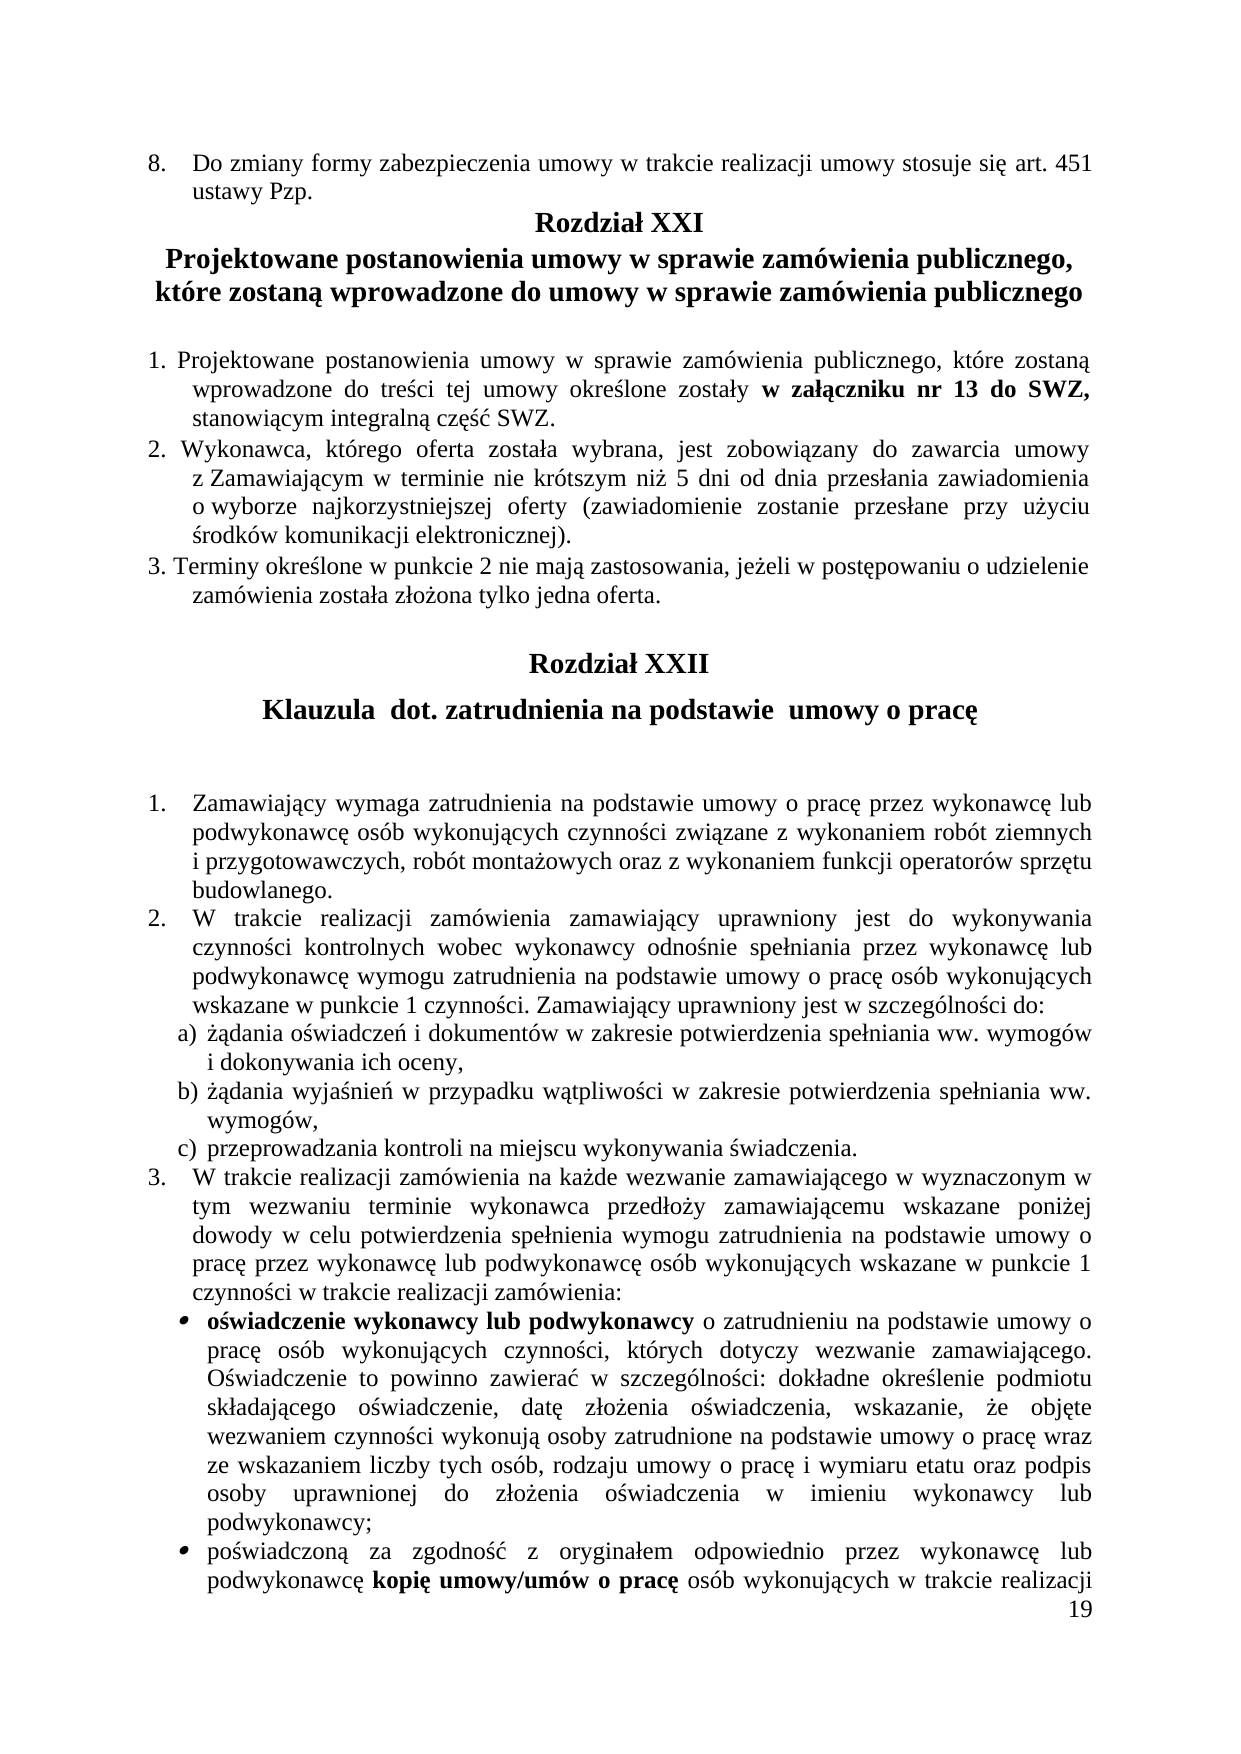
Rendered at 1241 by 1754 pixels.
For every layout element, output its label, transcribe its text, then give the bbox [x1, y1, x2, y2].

list oświadczenie wykonawcy lub podwykonawcy o zatrudnieniu na podstawie umowy o pracę osób wykonujących czynności, których dotyczy wezwanie zamawiającego. Oświadczenie to powinno zawierać w szczególności: dokładne określenie podmiotu składającego oświadczenie, datę złożenia oświadczenia, wskazanie, że objęte wezwaniem czynności wykonują osoby zatrudnione na podstawie umowy o pracę wraz ze wskazaniem liczby tych osób, rodzaju umowy o pracę i wymiaru etatu oraz podpis osoby uprawnionej do złożenia oświadczenia w imieniu wykonawcy lub podwykonawcy; [177, 1306, 1093, 1536]
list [177, 1536, 1093, 1593]
text 1. Projektowane postanowienia umowy w sprawie zamówienia publicznego, które zostaną wprowadzone do treści tej umowy określone zostały w załączniku nr 13 do SWZ, stanowiącym integralną część SWZ. [148, 346, 1091, 432]
text Projektowane postanowienia umowy w sprawie zamówienia publicznego, które zostaną wprowadzone do umowy w sprawie zamówienia publicznego [148, 241, 1091, 308]
list żądania wyjaśnień w przypadku wątpliwości w zakresie potwierdzenia spełniania ww. wymogów, [177, 1076, 1093, 1133]
text Rozdział XXII [148, 646, 1091, 680]
text 3. Terminy określone w punkcie 2 nie mają zastosowania, jeżeli w postępowaniu o udzielenie zamówienia została złożona tylko jedna oferta. [148, 551, 1091, 608]
list żądania oświadczeń i dokumentów w zakresie potwierdzenia spełniania ww. wymogów i dokonywania ich oceny, [177, 1018, 1093, 1076]
list przeprowadzania kontroli na miejscu wykonywania świadczenia. [177, 1133, 1093, 1162]
list Zamawiający wymaga zatrudnienia na podstawie umowy o pracę przez wykonawcę lub podwykonawcę osób wykonujących czynności związane z wykonaniem robót ziemnych i przygotowawczych, robót montażowych oraz z wykonaniem funkcji operatorów sprzętu budowlanego. [148, 788, 1093, 903]
text Rozdział XXI [148, 205, 1091, 239]
list W trakcie realizacji zamówienia zamawiający uprawniony jest do wykonywania czynności kontrolnych wobec wykonawcy odnośnie spełniania przez wykonawcę lub podwykonawcę wymogu zatrudnienia na podstawie umowy o pracę osób wykonujących wskazane w punkcie 1 czynności. Zamawiający uprawniony jest w szczególności do: [148, 903, 1093, 1018]
list Do zmiany formy zabezpieczenia umowy w trakcie realizacji umowy stosuje się art. 451 ustawy Pzp. [148, 148, 1093, 205]
text 2. Wykonawca, którego oferta została wybrana, jest zobowiązany do zawarcia umowy z Zamawiającym w terminie nie krótszym niż 5 dni od dnia przesłania zawiadomienia o wyborze najkorzystniejszej oferty (zawiadomienie zostanie przesłane przy użyciu środków komunikacji elektronicznej). [148, 434, 1091, 549]
text Klauzula dot. zatrudnienia na podstawie umowy o pracę [148, 692, 1093, 726]
list W trakcie realizacji zamówienia na każde wezwanie zamawiającego w wyznaczonym w tym wezwaniu terminie wykonawca przedłoży zamawiającemu wskazane poniżej dowody w celu potwierdzenia spełnienia wymogu zatrudnienia na podstawie umowy o pracę przez wykonawcę lub podwykonawcę osób wykonujących wskazane w punkcie 1 czynności w trakcie realizacji zamówienia: [148, 1162, 1093, 1306]
